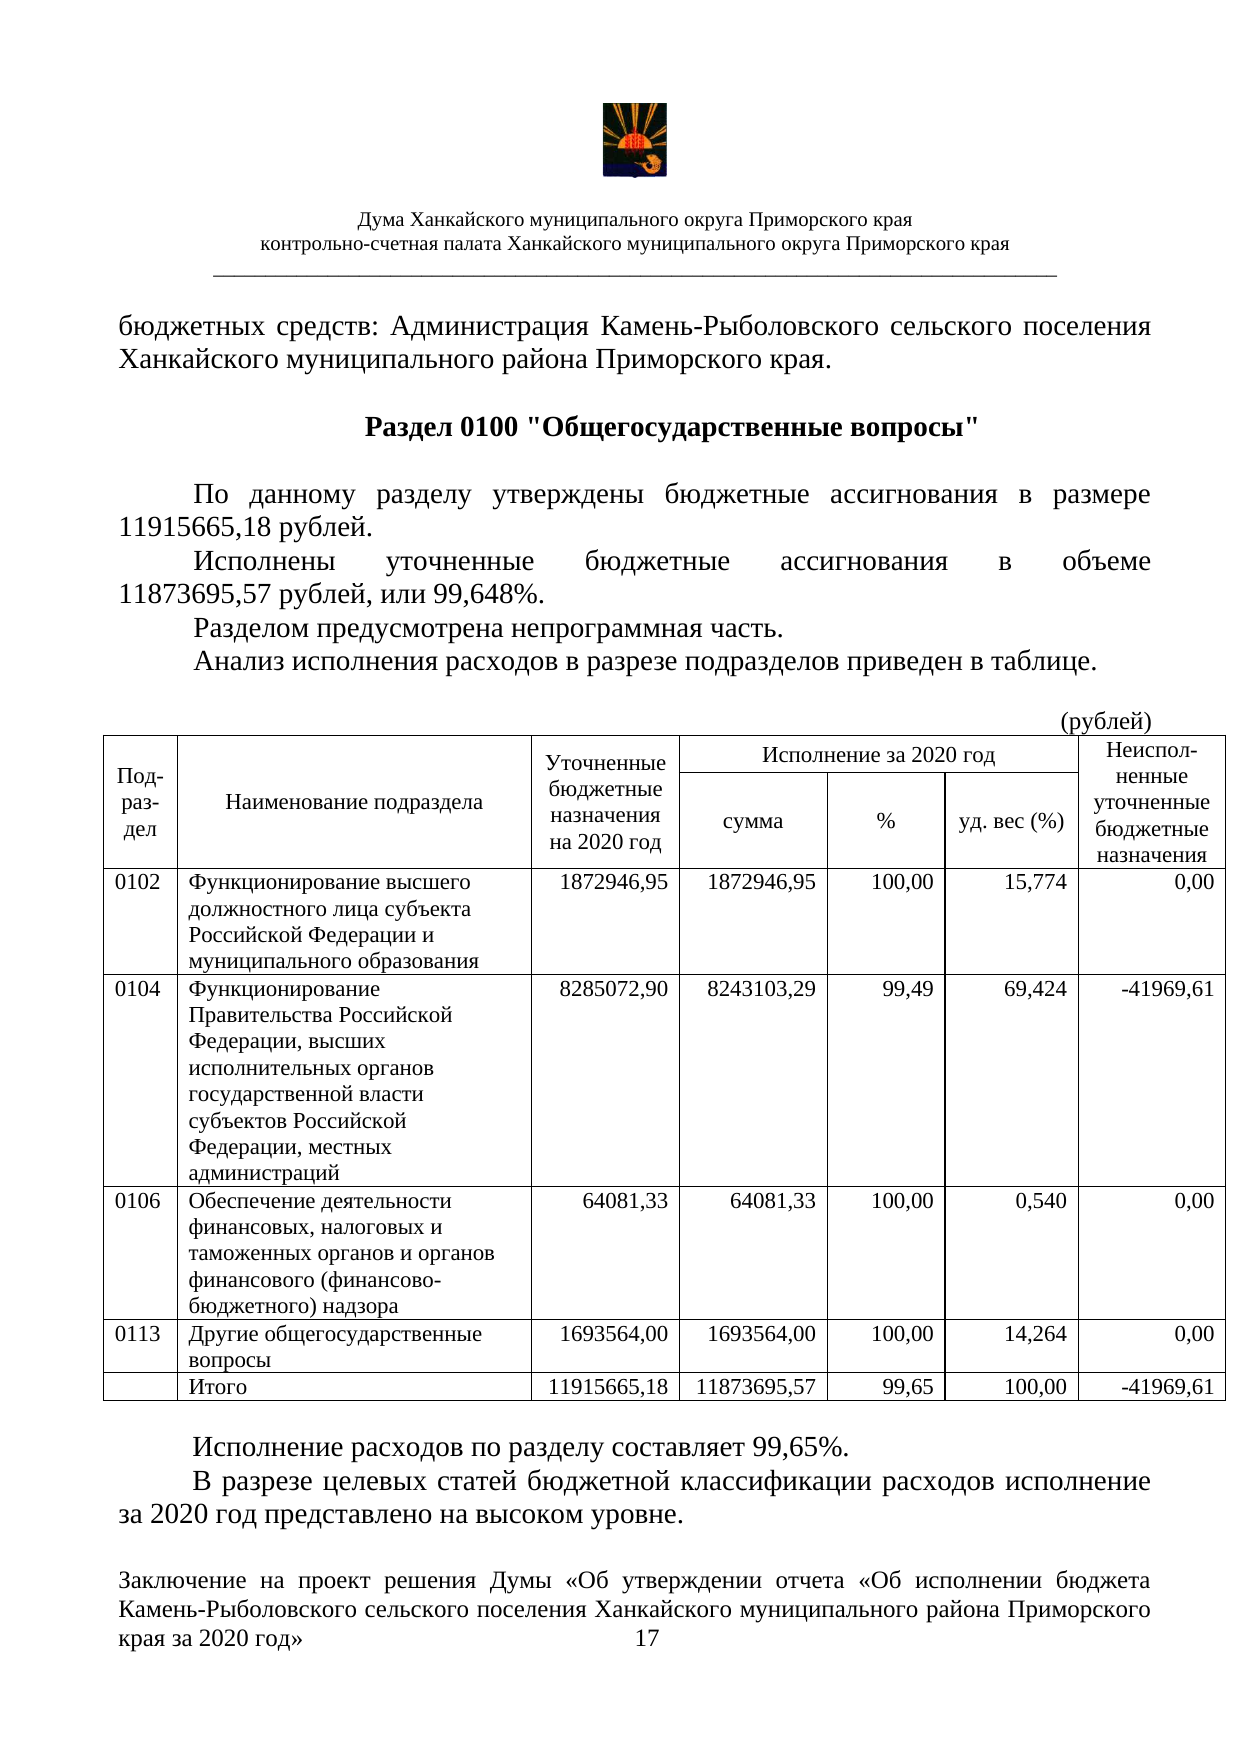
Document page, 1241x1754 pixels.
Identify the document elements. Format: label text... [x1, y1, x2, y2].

table_cell 64081,33 [680, 1187, 827, 1318]
table_cell 14,264 [946, 1320, 1078, 1372]
text Разделом предусмотрена непрограммная часть. [118, 610, 1152, 643]
picture [602, 103, 667, 178]
table_cell 100,00 [946, 1373, 1078, 1400]
table_header Наименование подраздела [178, 736, 531, 867]
table_cell 0,00 [1079, 1187, 1225, 1318]
table_cell 0102 [104, 869, 177, 974]
table_cell 8243103,29 [680, 975, 827, 1186]
text (рублей) [118, 706, 1152, 734]
table_cell 99,49 [828, 975, 944, 1186]
table_header Неиспол-ненные уточненные бюджетные назначения [1079, 736, 1225, 867]
table_cell Функционирование Правительства Российской Федерации, высших исполнительных органов государственной власти субъектов Российской Федерации, местных администраций [178, 975, 531, 1186]
table_cell Другие общегосударственные вопросы [178, 1320, 531, 1372]
text В разрезе целевых статей бюджетной классификации расходов исполнение за 2020 год представлено на высоком уровне. [118, 1463, 1152, 1530]
text Раздел 0100 "Общегосударственные вопросы" [118, 409, 1152, 442]
table_cell 0,00 [1079, 1320, 1225, 1372]
table_cell 1872946,95 [532, 869, 679, 974]
table_cell 11915665,18 [532, 1373, 679, 1400]
table_header Уточненные бюджетные назначения на 2020 год [532, 736, 679, 867]
table_cell 100,00 [828, 1320, 944, 1372]
table_cell 15,774 [946, 869, 1078, 974]
table_cell -41969,61 [1079, 1373, 1225, 1400]
table_cell 99,65 [828, 1373, 944, 1400]
table_header Исполнение за 2020 год [680, 736, 1078, 772]
table_cell 0104 [104, 975, 177, 1186]
table_cell Функционирование высшего должностного лица субъекта Российской Федерации и муниципального образования [178, 869, 531, 974]
table_cell 100,00 [828, 1187, 944, 1318]
table_cell 100,00 [828, 869, 944, 974]
table_cell Обеспечение деятельности финансовых, налоговых и таможенных органов и органов финансового (финансово-бюджетного) надзора [178, 1187, 531, 1318]
table_cell 1693564,00 [532, 1320, 679, 1372]
table_cell 0,540 [946, 1187, 1078, 1318]
table_cell 1872946,95 [680, 869, 827, 974]
text Анализ исполнения расходов в разрезе подразделов приведен в таблице. [118, 643, 1152, 677]
table_cell -41969,61 [1079, 975, 1225, 1186]
text По данному разделу утверждены бюджетные ассигнования в размере 11915665,18 рублей. [118, 476, 1152, 543]
table_cell 64081,33 [532, 1187, 679, 1318]
table_cell % [828, 773, 944, 867]
table_cell 1693564,00 [680, 1320, 827, 1372]
text Исполнены уточненные бюджетные ассигнования в объеме 11873695,57 рублей, или 99,648%. [118, 543, 1152, 610]
table_cell Итого [178, 1373, 531, 1400]
table_cell 69,424 [946, 975, 1078, 1186]
table_cell 0,00 [1079, 869, 1225, 974]
table_cell сумма [680, 773, 827, 867]
table_cell [104, 1373, 177, 1400]
table_cell 8285072,90 [532, 975, 679, 1186]
table_cell 0113 [104, 1320, 177, 1372]
text Исполнение расходов по разделу составляет 99,65%. [118, 1429, 1152, 1463]
table_cell 11873695,57 [680, 1373, 827, 1400]
table_header Под-раз-дел [104, 736, 177, 867]
table_cell 0106 [104, 1187, 177, 1318]
table_cell уд. вес (%) [946, 773, 1078, 867]
